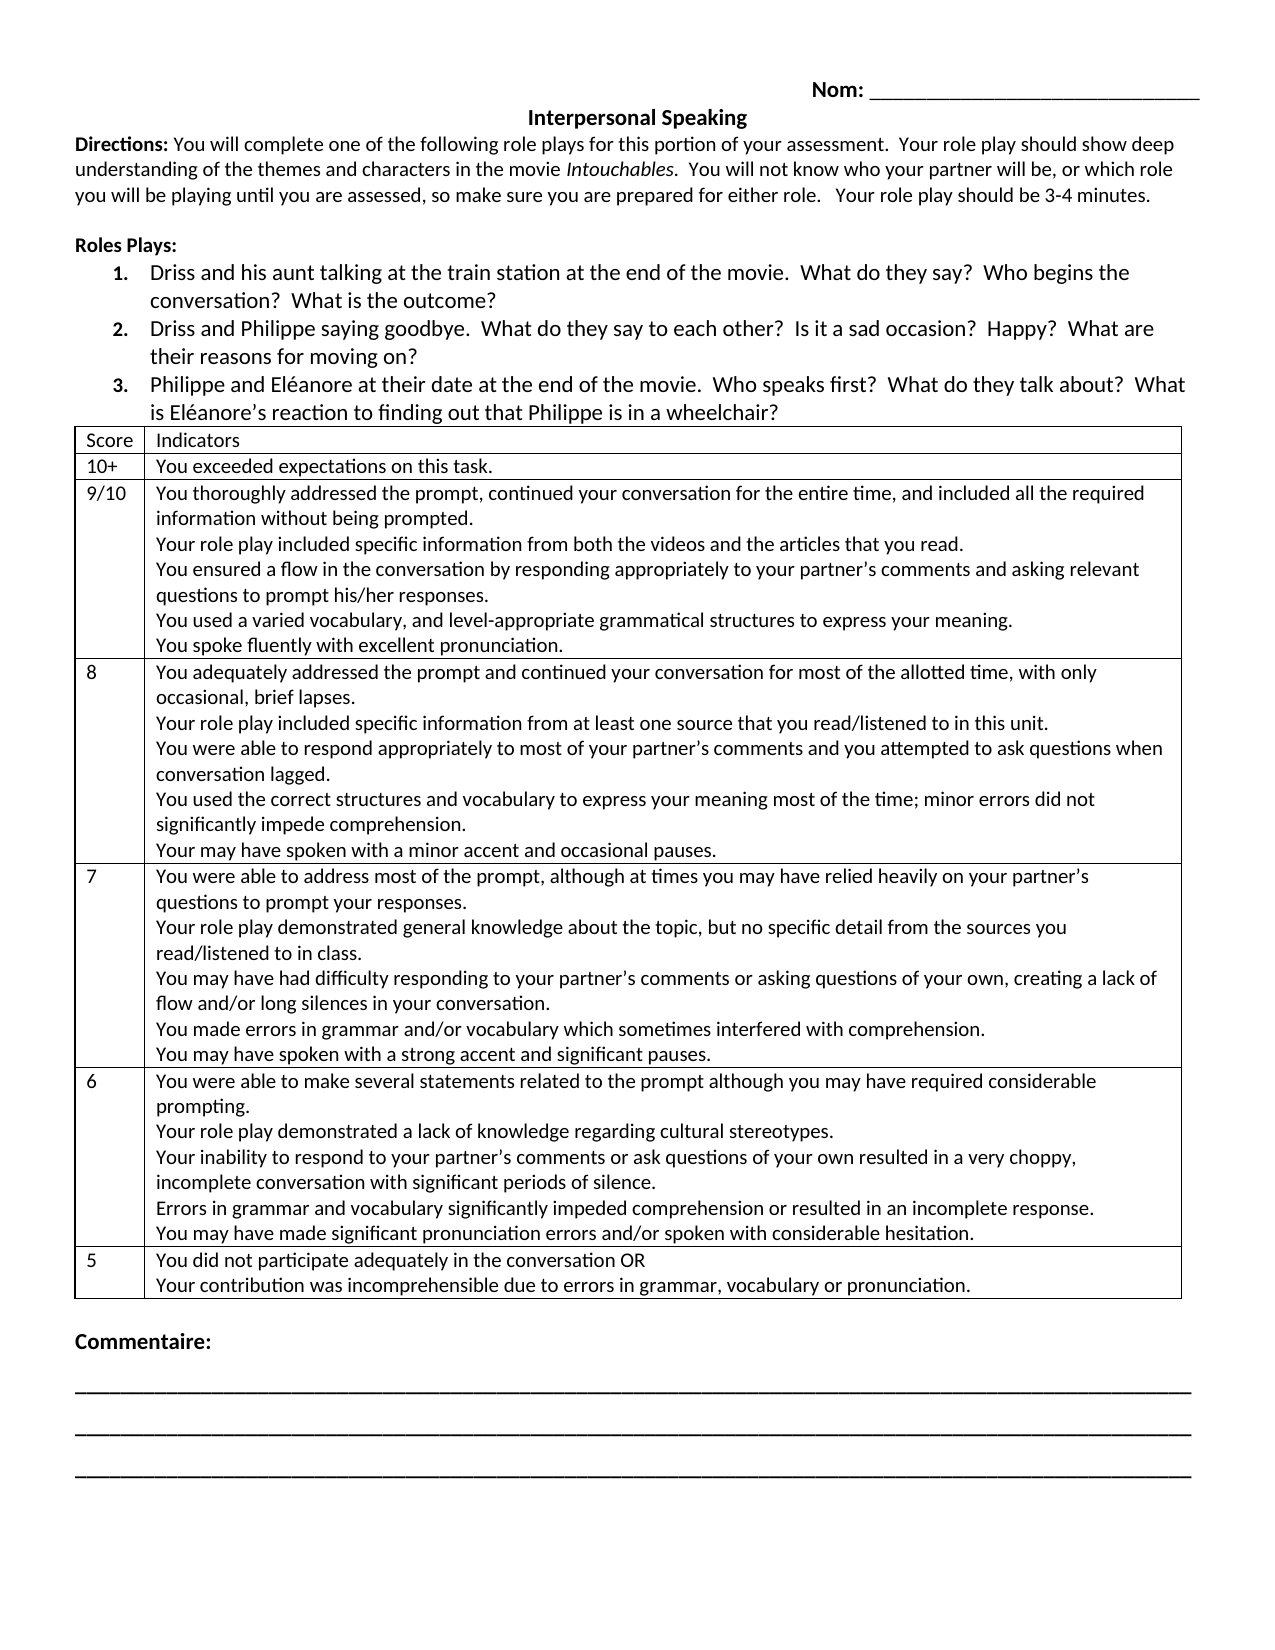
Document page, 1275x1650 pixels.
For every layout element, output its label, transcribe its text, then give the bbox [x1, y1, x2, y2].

list Driss and his aunt talking at the train station at the end of the movie. What do they say? Who begins the conversation? What is the outcome? [112, 258, 1200, 314]
table_cell 10+ [76, 454, 144, 479]
text Commentaire: ______________________________________________________________________________________________________________________________________________________________________________________________________________________________________________________________________________________________________ [75, 1327, 1200, 1481]
table_cell 5 [76, 1247, 144, 1298]
table_cell You thoroughly addressed the prompt, continued your conversation for the entire time, and included all the required information without being prompted. Your role play included specific information from both the videos and the articles that you read. You ensured a flow in the conversation by responding appropriately to your partner’s comments and asking relevant questions to prompt his/her responses. You used a varied vocabulary, and level-appropriate grammatical structures to express your meaning. You spoke fluently with excellent pronunciation. [145, 480, 1181, 658]
table_cell 8 [76, 659, 144, 862]
table_header Indicators [145, 427, 1181, 453]
list Driss and Philippe saying goodbye. What do they say to each other? Is it a sad occasion? Happy? What are their reasons for moving on? [112, 314, 1200, 370]
table_cell You exceeded expectations on this task. [145, 454, 1181, 479]
table_cell You did not participate adequately in the conversation OR Your contribution was incomprehensible due to errors in grammar, vocabulary or pronunciation. [145, 1247, 1181, 1298]
table_cell You adequately addressed the prompt and continued your conversation for most of the allotted time, with only occasional, brief lapses. Your role play included specific information from at least one source that you read/listened to in this unit. You were able to respond appropriately to most of your partner’s comments and you attempted to ask questions when conversation lagged. You used the correct structures and vocabulary to express your meaning most of the time; minor errors did not significantly impede comprehension. Your may have spoken with a minor accent and occasional pauses. [145, 659, 1181, 862]
text Roles Plays: [75, 233, 1200, 258]
text Interpersonal Speaking [75, 103, 1200, 131]
table_cell You were able to make several statements related to the prompt although you may have required considerable prompting. Your role play demonstrated a lack of knowledge regarding cultural stereotypes. Your inability to respond to your partner’s comments or ask questions of your own resulted in a very choppy, incomplete conversation with significant periods of silence. Errors in grammar and vocabulary significantly impeded comprehension or resulted in an incomplete response. You may have made significant pronunciation errors and/or spoken with considerable hesitation. [145, 1068, 1181, 1246]
list Philippe and Eléanore at their date at the end of the movie. Who speaks first? What do they talk about? What is Eléanore’s reaction to finding out that Philippe is in a wheelchair? [112, 370, 1200, 426]
text Directions: You will complete one of the following role plays for this portion of your assessment. Your role play should show deep understanding of the themes and characters in the movie Intouchables. You will not know who your partner will be, or which role you will be playing until you are assessed, so make sure you are prepared for either role. Your role play should be 3-4 minutes. [75, 131, 1200, 207]
table_cell You were able to address most of the prompt, although at times you may have relied heavily on your partner’s questions to prompt your responses. Your role play demonstrated general knowledge about the topic, but no specific detail from the sources you read/listened to in class. You may have had difficulty responding to your partner’s comments or asking questions of your own, creating a lack of flow and/or long silences in your conversation. You made errors in grammar and/or vocabulary which sometimes interfered with comprehension. You may have spoken with a strong accent and significant pauses. [145, 864, 1181, 1067]
table_cell 7 [76, 864, 144, 1067]
table_cell 9/10 [76, 480, 144, 658]
text Nom: _____________________________ [75, 75, 1200, 103]
table_cell 6 [76, 1068, 144, 1246]
table_header Score [76, 427, 144, 453]
